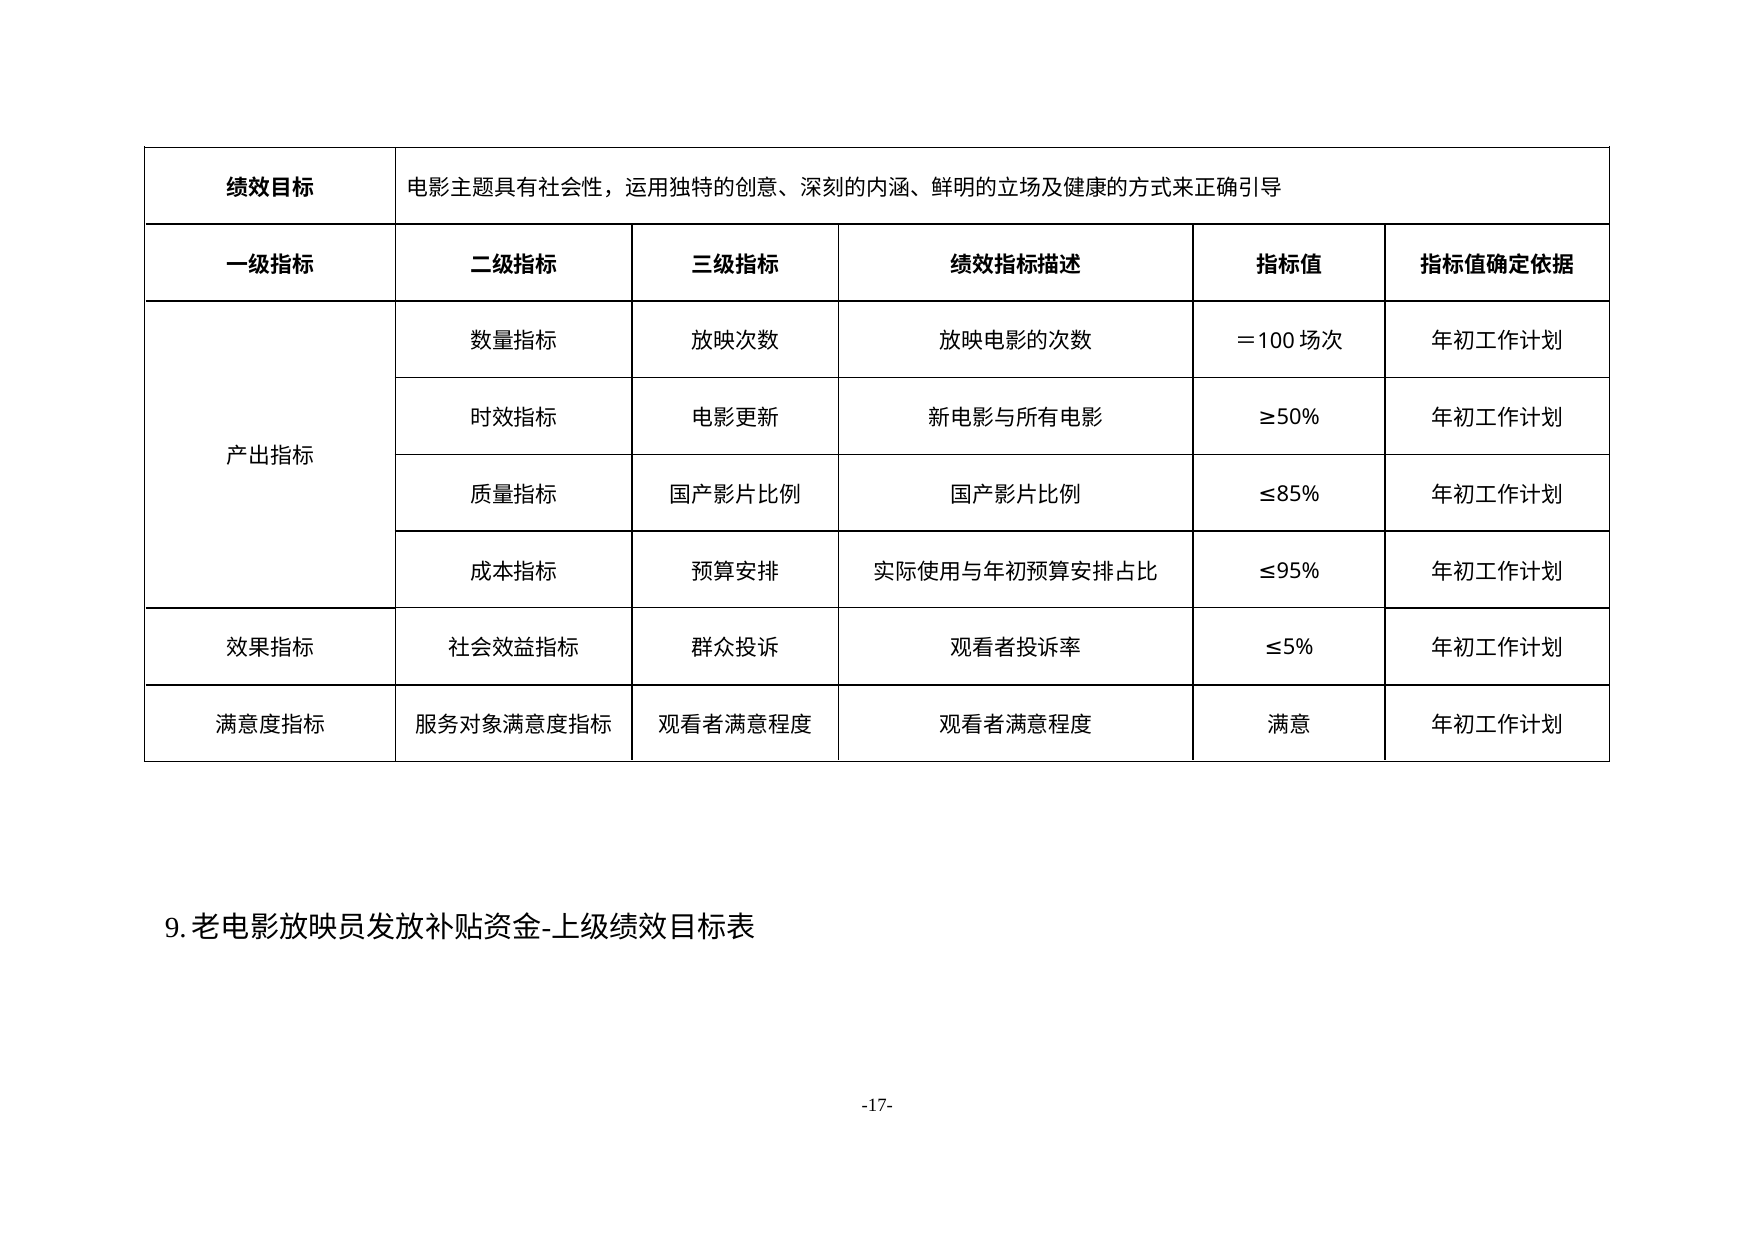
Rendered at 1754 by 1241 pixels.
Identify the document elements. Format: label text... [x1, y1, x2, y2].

table_cell 满意度指标 [145, 685, 395, 761]
table_cell 成本指标 [396, 532, 631, 607]
table_cell 年初工作计划 [1385, 686, 1609, 761]
table_cell 年初工作计划 [1386, 532, 1609, 607]
table_cell 二级指标 [396, 225, 631, 300]
table_cell 国产影片比例 [839, 455, 1192, 530]
table_cell 预算安排 [633, 532, 838, 607]
table_cell 产出指标 [145, 301, 395, 607]
table_cell 指标值 [1194, 225, 1384, 300]
table_cell 指标值确定依据 [1386, 225, 1609, 300]
table_cell 群众投诉 [633, 608, 838, 684]
table_cell 观看者满意程度 [632, 686, 838, 761]
table_cell 三级指标 [633, 225, 838, 300]
table_cell 服务对象满意度指标 [396, 686, 632, 761]
table_cell 放映次数 [633, 302, 838, 377]
table_cell 效果指标 [145, 608, 395, 684]
table_cell ≤5% [1194, 608, 1384, 684]
table_cell 新电影与所有电影 [839, 378, 1192, 453]
table_cell 国产影片比例 [633, 455, 838, 530]
table_cell 一级指标 [145, 224, 395, 300]
table_cell 数量指标 [396, 302, 631, 377]
table_cell ≥50% [1194, 378, 1384, 453]
table_cell ≤95% [1194, 532, 1384, 607]
table_cell 年初工作计划 [1386, 302, 1609, 377]
table_cell 放映电影的次数 [839, 302, 1192, 377]
table_cell 观看者投诉率 [839, 608, 1192, 684]
table_cell ＝100场次 [1194, 302, 1384, 377]
table_cell 质量指标 [396, 455, 631, 530]
table_header 绩效目标 [145, 148, 395, 223]
table_cell 年初工作计划 [1386, 378, 1609, 453]
table_cell 电影更新 [633, 378, 838, 453]
table_cell 满意 [1193, 686, 1385, 761]
table_cell 观看者满意程度 [839, 686, 1193, 761]
table_cell 实际使用与年初预算安排占比 [839, 532, 1192, 607]
table_cell 年初工作计划 [1386, 609, 1609, 684]
table_cell 绩效指标描述 [839, 225, 1192, 300]
table_cell 社会效益指标 [396, 608, 631, 684]
text 9. 老电影放映员发放补贴资金-上级绩效目标表{ TC 2、办公自动化（OA）和督查督办系统升级及推广费绩效目标表 \f C \l 1 } [106, 892, 1648, 957]
table_header 电影主题具有社会性，运用独特的创意、深刻的内涵、鲜明的立场及健康的方式来正确引导 [396, 148, 1609, 223]
table_cell 时效指标 [396, 378, 631, 453]
table_cell 年初工作计划 [1386, 455, 1609, 530]
table_cell ≤85% [1194, 455, 1384, 530]
